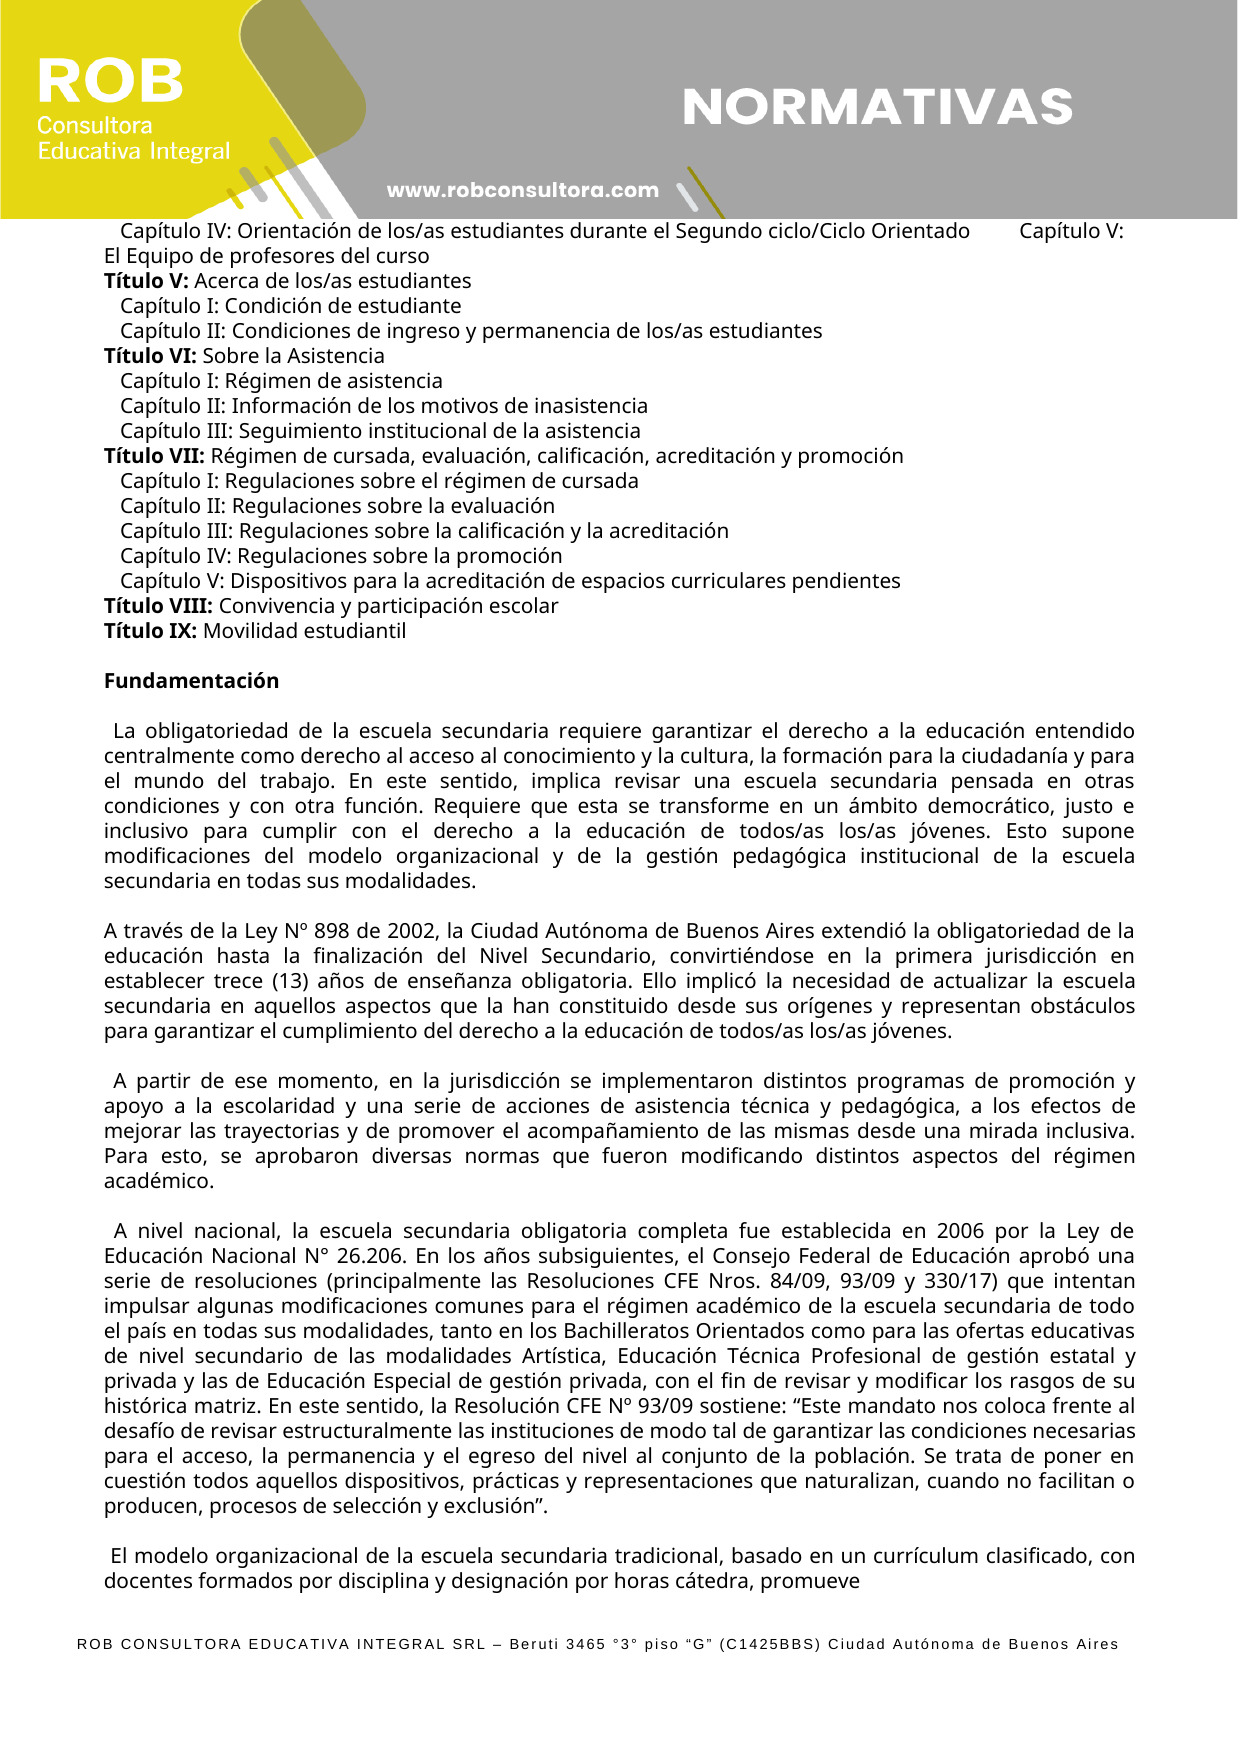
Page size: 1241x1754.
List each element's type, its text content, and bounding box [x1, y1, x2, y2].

text El modelo organizacional de la escuela secundaria tradicional, basado en un currículum clasificado, con docentes formados por disciplina y designación por horas cátedra, promueve [103, 1544, 1137, 1594]
text Título VIII: Convivencia y participación escolar [103, 594, 1137, 619]
text Capítulo II: Información de los motivos de inasistencia [103, 394, 1137, 419]
text Capítulo II: Condiciones de ingreso y permanencia de los/as estudiantes [103, 319, 1137, 344]
text Capítulo I: Condición de estudiante [103, 294, 1137, 319]
text Fundamentación [103, 669, 1137, 694]
text Capítulo III: Seguimiento institucional de la asistencia [103, 419, 1137, 444]
text Capítulo II: Regulaciones sobre la evaluación [103, 494, 1137, 519]
text Capítulo IV: Orientación de los/as estudiantes durante el Segundo ciclo/Ciclo Orientado Capítulo V: El Equipo de profesores del curso [103, 219, 1137, 269]
text Capítulo III: Regulaciones sobre la calificación y la acreditación [103, 519, 1137, 544]
picture [0, 0, 1238, 219]
text Capítulo V: Dispositivos para la acreditación de espacios curriculares pendientes [103, 569, 1137, 594]
text Título VII: Régimen de cursada, evaluación, calificación, acreditación y promoción [103, 444, 1137, 469]
text Capítulo I: Regulaciones sobre el régimen de cursada [103, 469, 1137, 494]
text A partir de ese momento, en la jurisdicción se implementaron distintos programas de promoción y apoyo a la escolaridad y una serie de acciones de asistencia técnica y pedagógica, a los efectos de mejorar las trayectorias y de promover el acompañamiento de las mismas desde una mirada inclusiva. Para esto, se aprobaron diversas normas que fueron modificando distintos aspectos del régimen académico. [103, 1069, 1137, 1194]
text Título V: Acerca de los/as estudiantes [103, 269, 1137, 294]
text Título IX: Movilidad estudiantil [103, 619, 1137, 644]
text Título VI: Sobre la Asistencia [103, 344, 1137, 369]
text Capítulo I: Régimen de asistencia [103, 369, 1137, 394]
text A nivel nacional, la escuela secundaria obligatoria completa fue establecida en 2006 por la Ley de Educación Nacional N° 26.206. En los años subsiguientes, el Consejo Federal de Educación aprobó una serie de resoluciones (principalmente las Resoluciones CFE Nros. 84/09, 93/09 y 330/17) que intentan impulsar algunas modificaciones comunes para el régimen académico de la escuela secundaria de todo el país en todas sus modalidades, tanto en los Bachilleratos Orientados como para las ofertas educativas de nivel secundario de las modalidades Artística, Educación Técnica Profesional de gestión estatal y privada y las de Educación Especial de gestión privada, con el fin de revisar y modificar los rasgos de su histórica matriz. En este sentido, la Resolución CFE Nº 93/09 sostiene: “Este mandato nos coloca frente al desafío de revisar estructuralmente las instituciones de modo tal de garantizar las condiciones necesarias para el acceso, la permanencia y el egreso del nivel al conjunto de la población. Se trata de poner en cuestión todos aquellos dispositivos, prácticas y representaciones que naturalizan, cuando no facilitan o producen, procesos de selección y exclusión”. [103, 1219, 1137, 1519]
text A través de la Ley Nº 898 de 2002, la Ciudad Autónoma de Buenos Aires extendió la obligatoriedad de la educación hasta la finalización del Nivel Secundario, convirtiéndose en la primera jurisdicción en establecer trece (13) años de enseñanza obligatoria. Ello implicó la necesidad de actualizar la escuela secundaria en aquellos aspectos que la han constituido desde sus orígenes y representan obstáculos para garantizar el cumplimiento del derecho a la educación de todos/as los/as jóvenes. [103, 919, 1137, 1044]
text Capítulo IV: Regulaciones sobre la promoción [103, 544, 1137, 569]
text La obligatoriedad de la escuela secundaria requiere garantizar el derecho a la educación entendido centralmente como derecho al acceso al conocimiento y la cultura, la formación para la ciudadanía y para el mundo del trabajo. En este sentido, implica revisar una escuela secundaria pensada en otras condiciones y con otra función. Requiere que esta se transforme en un ámbito democrático, justo e inclusivo para cumplir con el derecho a la educación de todos/as los/as jóvenes. Esto supone modificaciones del modelo organizacional y de la gestión pedagógica institucional de la escuela secundaria en todas sus modalidades. [103, 719, 1137, 894]
